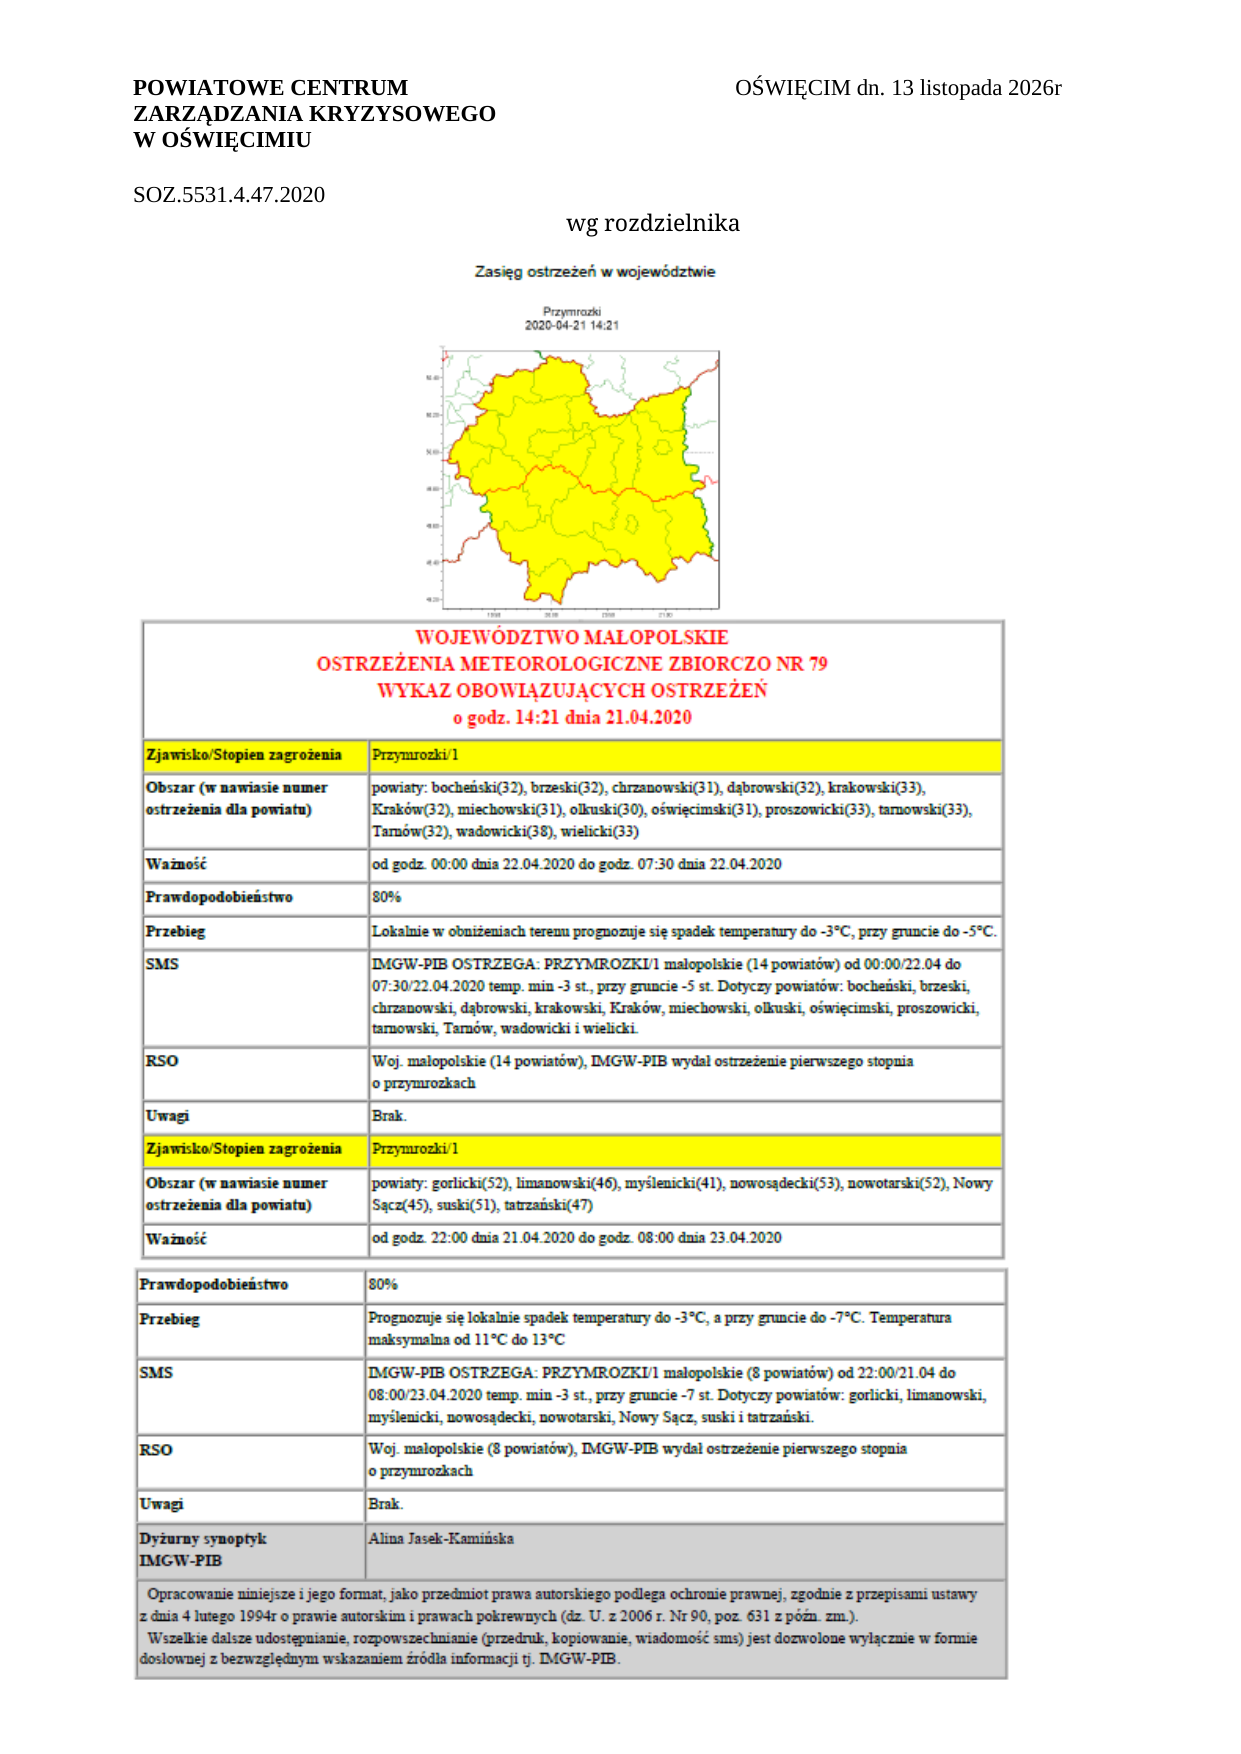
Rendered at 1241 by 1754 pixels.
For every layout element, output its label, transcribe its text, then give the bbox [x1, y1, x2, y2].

text W OŚWIĘCIMIU [133, 127, 1063, 153]
text POWIATOWE CENTRUM OŚWIĘCIM dn. 21 kwietnia 2020r [133, 74, 1063, 100]
text ZARZĄDZANIA KRYZYSOWEGO [133, 100, 1063, 127]
text SOZ.5531.4.47.2020 [133, 181, 1063, 207]
text wg rozdzielnika [207, 207, 1063, 238]
